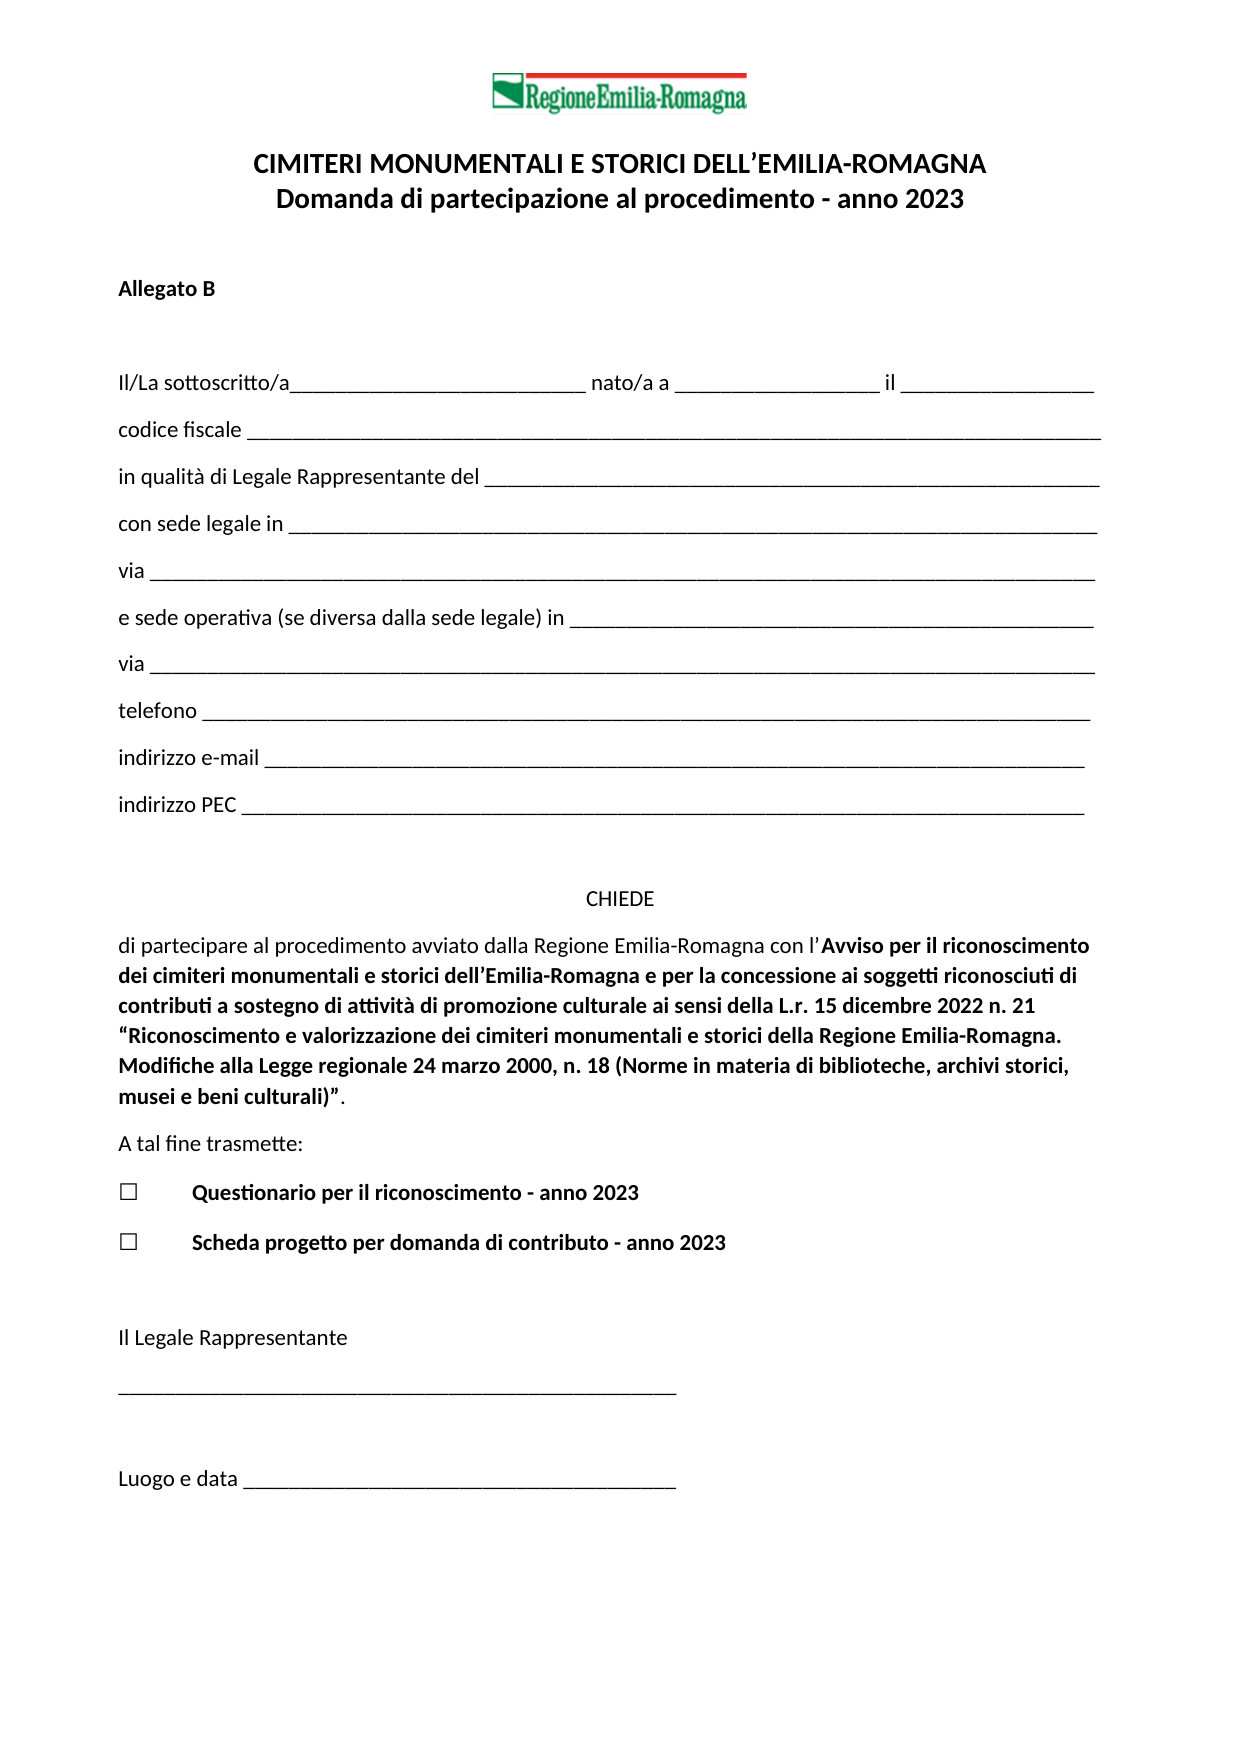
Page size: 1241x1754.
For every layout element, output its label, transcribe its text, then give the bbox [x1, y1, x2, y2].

text di partecipare al procedimento avviato dalla Regione Emilia-Romagna con l’Avviso per il riconoscimento dei cimiteri monumentali e storici dell’Emilia-Romagna e per la concessione ai soggetti riconosciuti di contributi a sostegno di attività di promozione culturale ai sensi della L.r. 15 dicembre 2022 n. 21 “Riconoscimento e valorizzazione dei cimiteri monumentali e storici della Regione Emilia-Romagna. Modifiche alla Legge regionale 24 marzo 2000, n. 18 (Norme in materia di biblioteche, archivi storici, musei e beni culturali)”. [118, 931, 1122, 1110]
text Il/La sottoscritto/a__________________________ nato/a a __________________ il _________________ [118, 368, 1122, 396]
text Luogo e data ______________________________________ [118, 1464, 1122, 1492]
text via ___________________________________________________________________________________ [118, 556, 1122, 584]
text _________________________________________________ [118, 1370, 1122, 1398]
text CHIEDE [118, 884, 1122, 912]
text codice fiscale ___________________________________________________________________________ [118, 415, 1122, 443]
text telefono ______________________________________________________________________________ [118, 696, 1122, 724]
text e sede operativa (se diversa dalla sede legale) in ______________________________________________ [118, 603, 1122, 631]
text con sede legale in _______________________________________________________________________ [118, 509, 1122, 537]
text in qualità di Legale Rappresentante del ______________________________________________________ [118, 462, 1122, 490]
text A tal fine trasmette: [118, 1129, 1122, 1157]
text via ___________________________________________________________________________________ [118, 649, 1122, 678]
picture [492, 73, 748, 117]
text Allegato B [118, 274, 1122, 303]
text Il Legale Rappresentante [118, 1323, 1122, 1351]
text indirizzo PEC __________________________________________________________________________ [118, 790, 1122, 818]
text indirizzo e-mail ________________________________________________________________________ [118, 743, 1122, 771]
text ☐ Scheda progetto per domanda di contributo - anno 2023 [118, 1226, 1122, 1257]
text ☐ Questionario per il riconoscimento - anno 2023 [118, 1176, 1122, 1207]
